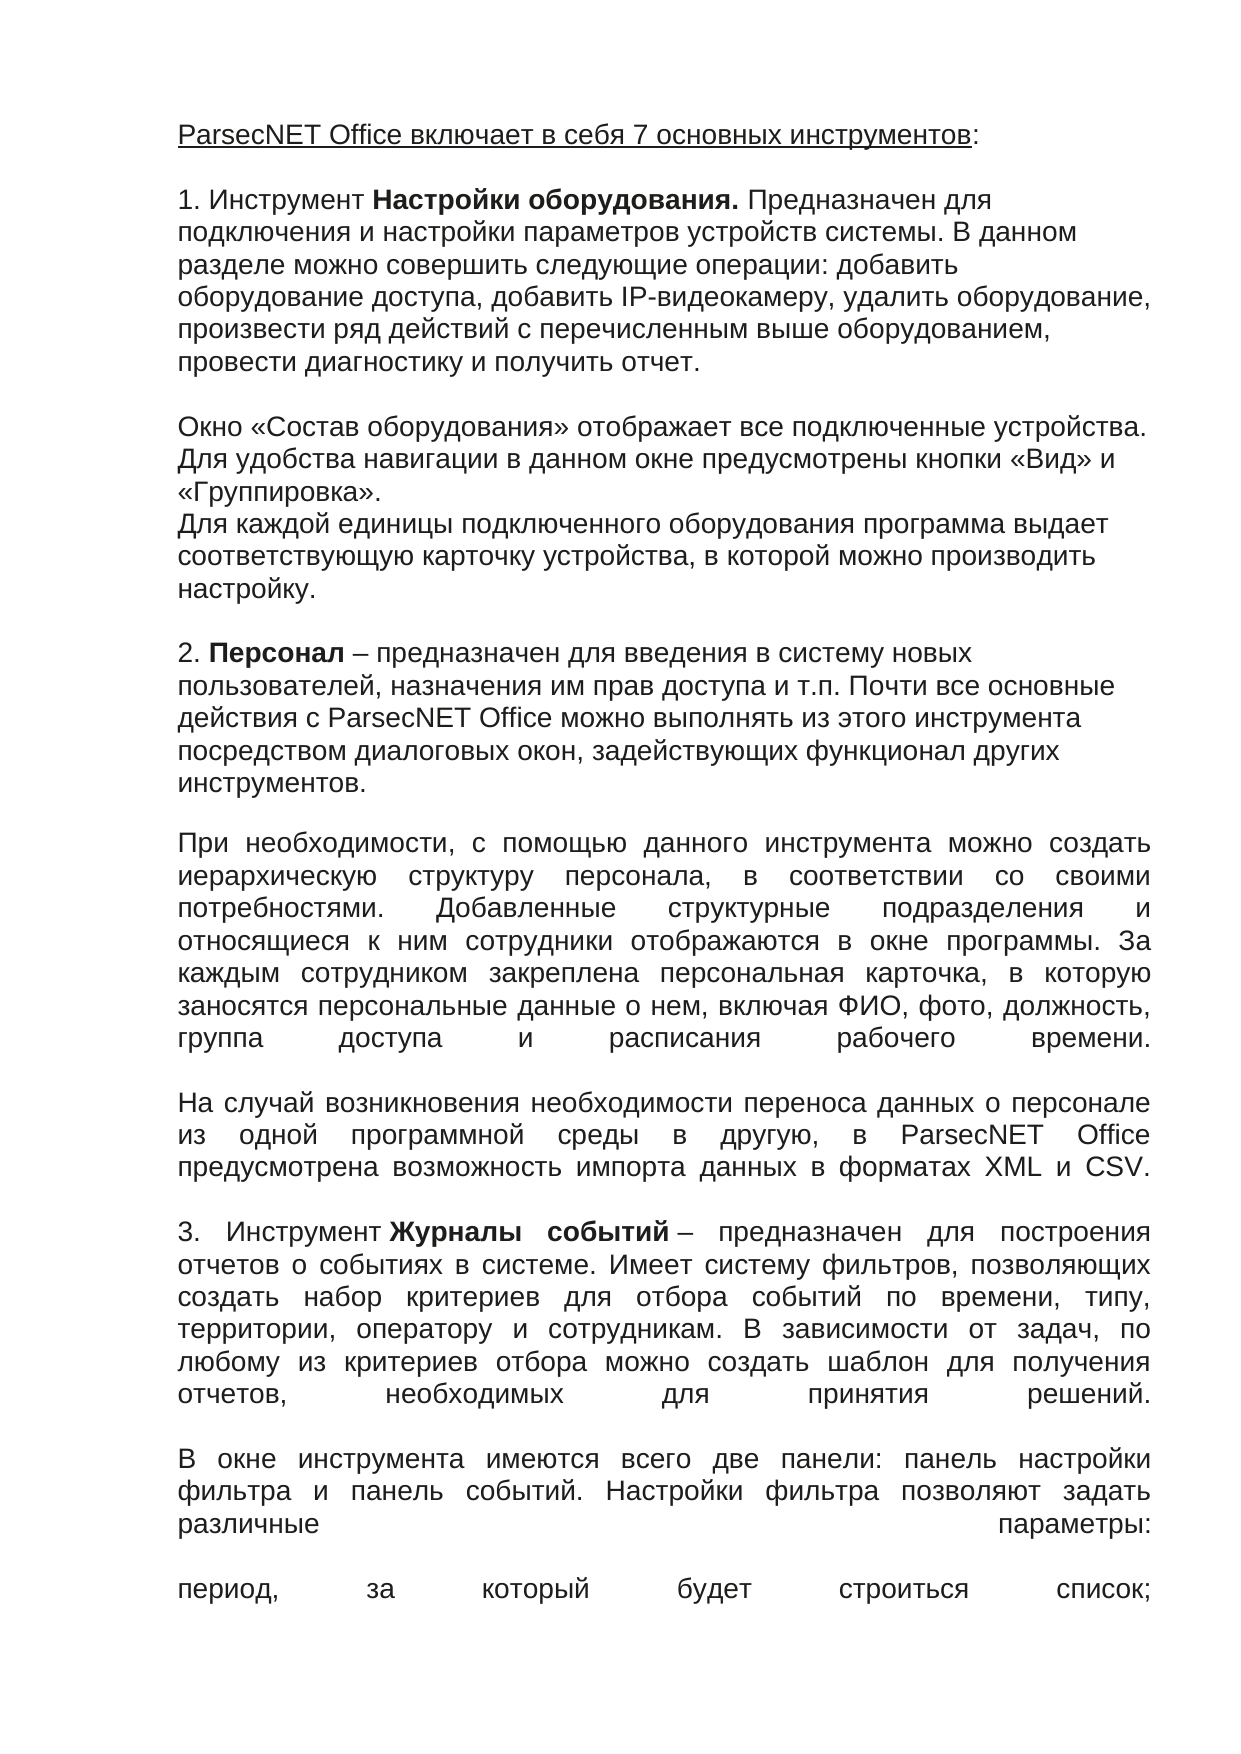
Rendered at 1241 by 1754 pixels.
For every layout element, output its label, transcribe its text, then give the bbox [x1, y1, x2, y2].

text ParsecNET Office включает в себя 7 основных инструментов: 1. Инструмент Настройки оборудования. Предназначен для подключения и настройки параметров устройств системы. В данном разделе можно совершить следующие операции: добавить оборудование доступа, добавить IP-видеокамеру, удалить оборудование, произвести ряд действий с перечисленным выше оборудованием, провести диагностику и получить отчет. Окно «Состав оборудования» отображает все подключенные устройства. Для удобства навигации в данном окне предусмотрены кнопки «Вид» и «Группировка». Для каждой единицы подключенного оборудования программа выдает соответствующую карточку устройства, в которой можно производить настройку. 2. Персонал – предназначен для введения в систему новых пользователей, назначения им прав доступа и т.п. Почти все основные действия с ParsecNET Office можно выполнять из этого инструмента посредством диалоговых окон, задействующих функционал других инструментов. [177, 118, 1152, 280]
text ParsecNET Office включает в себя 7 основных инструментов: 1. Инструмент Настройки оборудования. Предназначен для подключения и настройки параметров устройств системы. В данном разделе можно совершить следующие операции: добавить оборудование доступа, добавить IP-видеокамеру, удалить оборудование, произвести ряд действий с перечисленным выше оборудованием, провести диагностику и получить отчет. Окно «Состав оборудования» отображает все подключенные устройства. Для удобства навигации в данном окне предусмотрены кнопки «Вид» и «Группировка». Для каждой единицы подключенного оборудования программа выдает соответствующую карточку устройства, в которой можно производить настройку. 2. Персонал – предназначен для введения в систему новых пользователей, назначения им прав доступа и т.п. Почти все основные действия с ParsecNET Office можно выполнять из этого инструмента посредством диалоговых окон, задействующих функционал других инструментов. [177, 312, 1152, 826]
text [177, 826, 1152, 1604]
